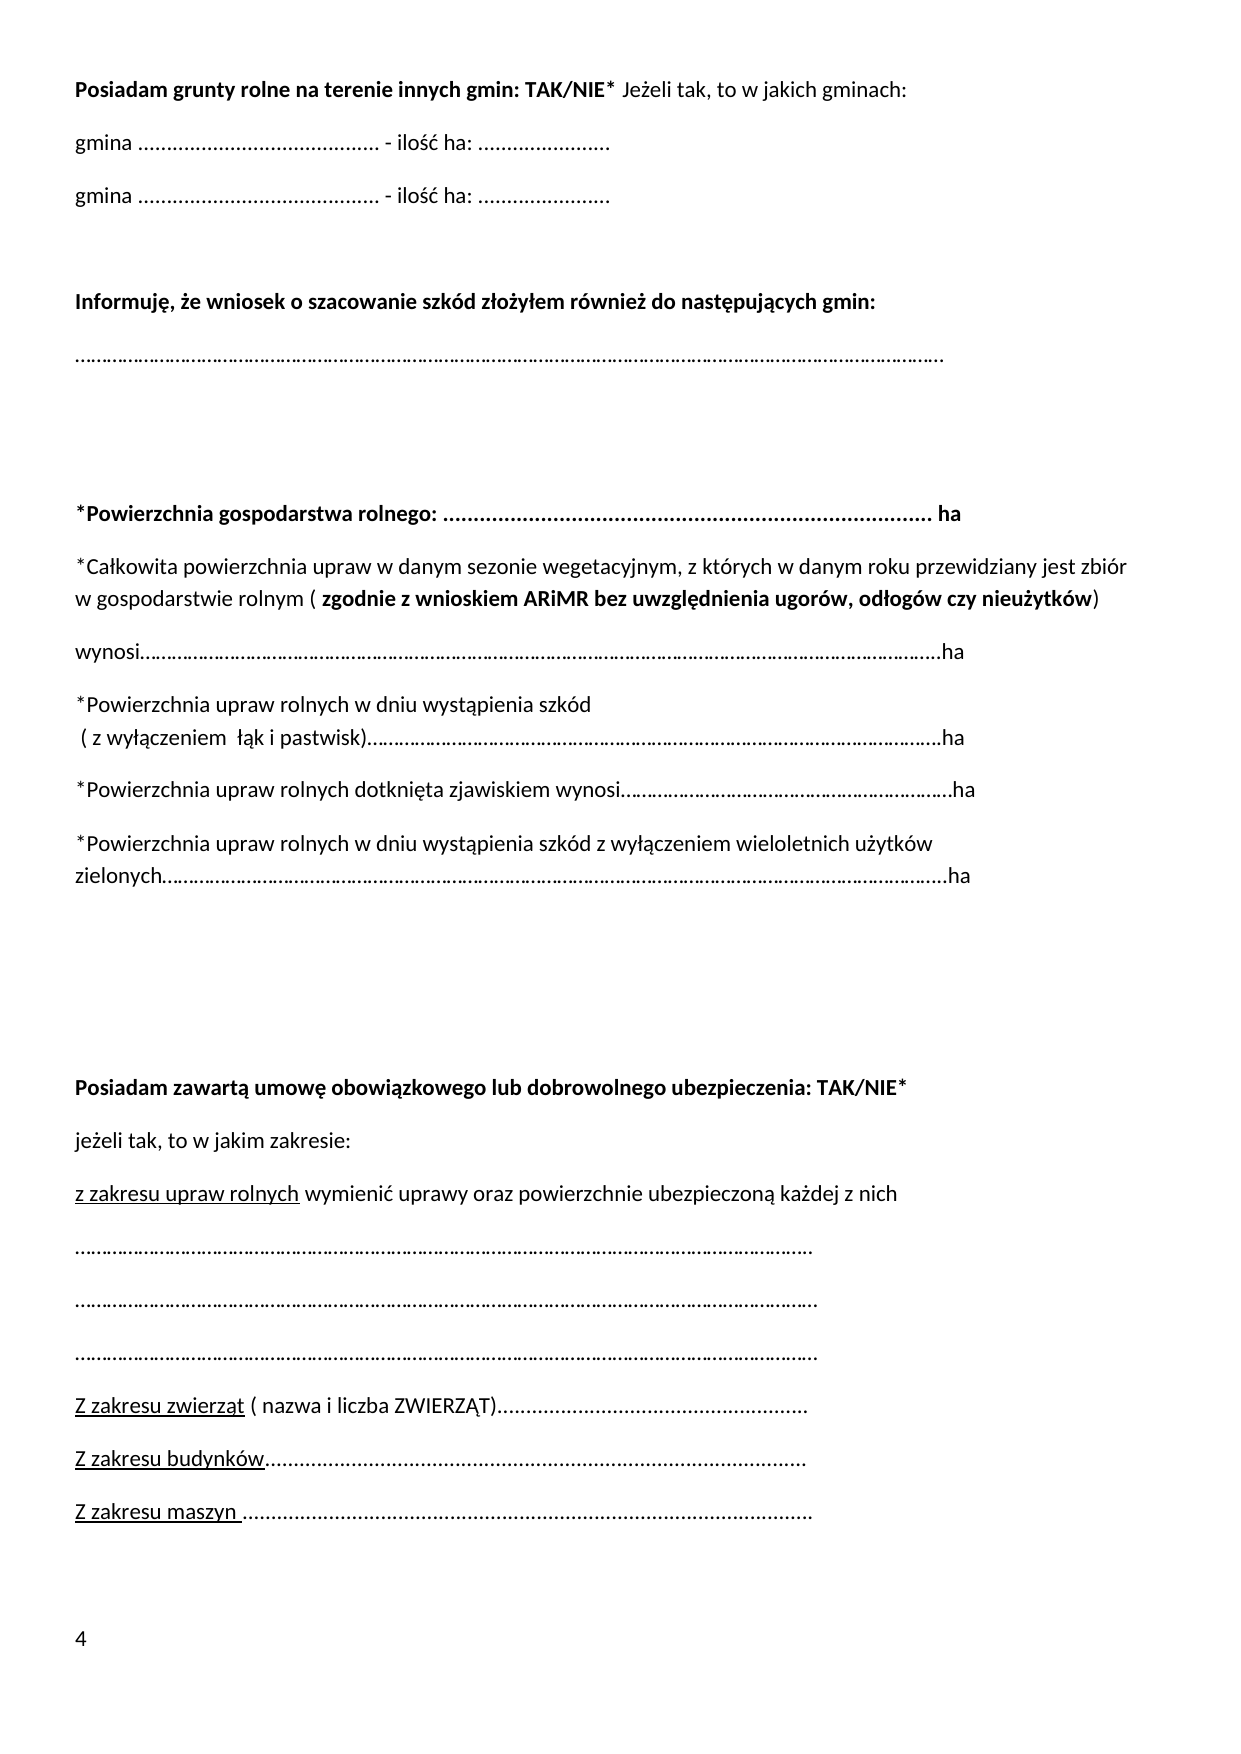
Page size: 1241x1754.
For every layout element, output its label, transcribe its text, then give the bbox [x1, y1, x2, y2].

text z zakresu upraw rolnych wymienić uprawy oraz powierzchnie ubezpieczoną każdej z nich [75, 1179, 1165, 1207]
text ………………………………………………………………………………………………………………………………………………… [75, 340, 1165, 368]
text …………………………………………………………………………………………………………………………… [75, 1285, 1165, 1313]
text Z zakresu budynków.............................................................................................. [75, 1444, 1165, 1472]
text Z zakresu zwierząt ( nazwa i liczba ZWIERZĄT)...................................................... [75, 1391, 1165, 1419]
text Informuję, że wniosek o szacowanie szkód złożyłem również do następujących gmin: [75, 287, 1165, 315]
text wynosi……………………………………………………………………………………………………………………………………..ha [75, 637, 1165, 665]
text gmina .......................................... - ilość ha: ....................... [75, 128, 1165, 156]
text *Powierzchnia upraw rolnych dotknięta zjawiskiem wynosi………………………………………………………ha [75, 776, 1165, 804]
text *Całkowita powierzchnia upraw w danym sezonie wegetacyjnym, z których w danym roku przewidziany jest zbiór w gospodarstwie rolnym ( zgodnie z wnioskiem ARiMR bez uwzględnienia ugorów, odłogów czy nieużytków) [75, 552, 1165, 612]
text Posiadam zawartą umowę obowiązkowego lub dobrowolnego ubezpieczenia: TAK/NIE* [75, 1073, 1165, 1101]
text *Powierzchnia gospodarstwa rolnego: ................................................................................ ha [75, 499, 1165, 527]
text ………………………………………………………………………………………………………………………….. [75, 1232, 1165, 1260]
text gmina .......................................... - ilość ha: ....................... [75, 181, 1165, 209]
text jeżeli tak, to w jakim zakresie: [75, 1126, 1165, 1154]
text …………………………………………………………………………………………………………………………… [75, 1338, 1165, 1366]
text Z zakresu maszyn ................................................................................................... [75, 1497, 1165, 1525]
text Posiadam grunty rolne na terenie innych gmin: TAK/NIE* Jeżeli tak, to w jakich gminach: [75, 75, 1165, 103]
text *Powierzchnia upraw rolnych w dniu wystąpienia szkód ( z wyłączeniem łąk i pastwisk)……………………………………………………………………………………………….ha [75, 690, 1165, 751]
text *Powierzchnia upraw rolnych w dniu wystąpienia szkód z wyłączeniem wieloletnich użytków zielonych…………………………………………………………………………………………………………………………………..ha [75, 829, 1165, 889]
